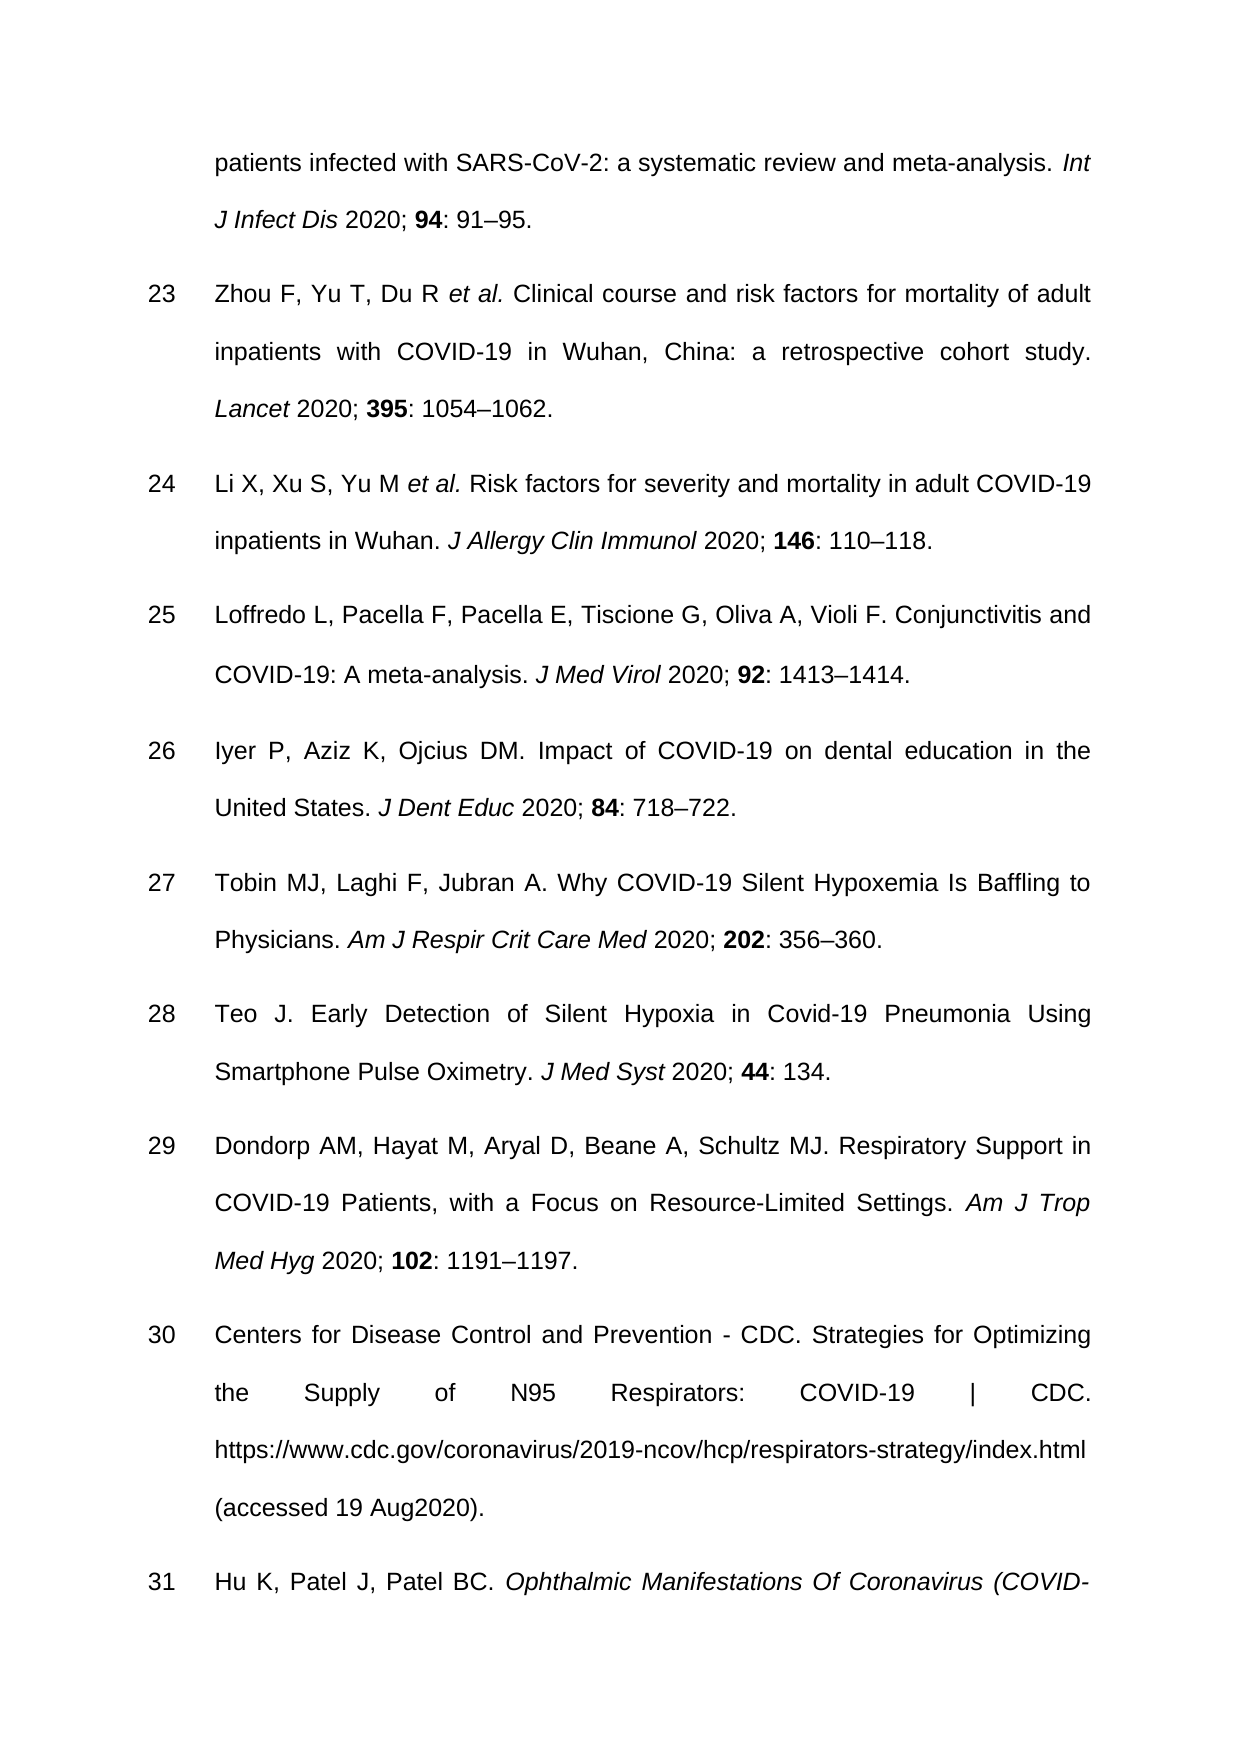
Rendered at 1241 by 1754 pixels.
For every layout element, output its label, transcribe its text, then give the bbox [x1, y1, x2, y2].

text 30 Centers for Disease Control and Prevention - CDC. Strategies for Optimizing the Supply of N95 Respirators: COVID-19 | CDC. https://www.cdc.gov/coronavirus/2019-ncov/hcp/respirators-strategy/index.html (accessed 19 Aug2020). [148, 1320, 1092, 1521]
text 25 Loffredo L, Pacella F, Pacella E, Tiscione G, Oliva A, Violi F. Conjunctivitis and COVID‐19: A meta‐analysis. J Med Virol 2020; 92: 1413–1414. [148, 600, 1092, 689]
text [148, 148, 1092, 234]
text 28 Teo J. Early Detection of Silent Hypoxia in Covid-19 Pneumonia Using Smartphone Pulse Oximetry. J Med Syst 2020; 44: 134. [148, 999, 1092, 1085]
text 29 Dondorp AM, Hayat M, Aryal D, Beane A, Schultz MJ. Respiratory Support in COVID-19 Patients, with a Focus on Resource-Limited Settings. Am J Trop Med Hyg 2020; 102: 1191–1197. [148, 1131, 1092, 1274]
text 26 Iyer P, Aziz K, Ojcius DM. Impact of COVID-19 on dental education in the United States. J Dent Educ 2020; 84: 718–722. [148, 736, 1092, 822]
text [148, 1567, 1092, 1595]
text 24 Li X, Xu S, Yu M et al. Risk factors for severity and mortality in adult COVID-19 inpatients in Wuhan. J Allergy Clin Immunol 2020; 146: 110–118. [148, 468, 1092, 555]
text 27 Tobin MJ, Laghi F, Jubran A. Why COVID-19 Silent Hypoxemia Is Baffling to Physicians. Am J Respir Crit Care Med 2020; 202: 356–360. [148, 867, 1092, 954]
text 23 Zhou F, Yu T, Du R et al. Clinical course and risk factors for mortality of adult inpatients with COVID-19 in Wuhan, China: a retrospective cohort study. Lancet 2020; 395: 1054–1062. [148, 279, 1092, 423]
